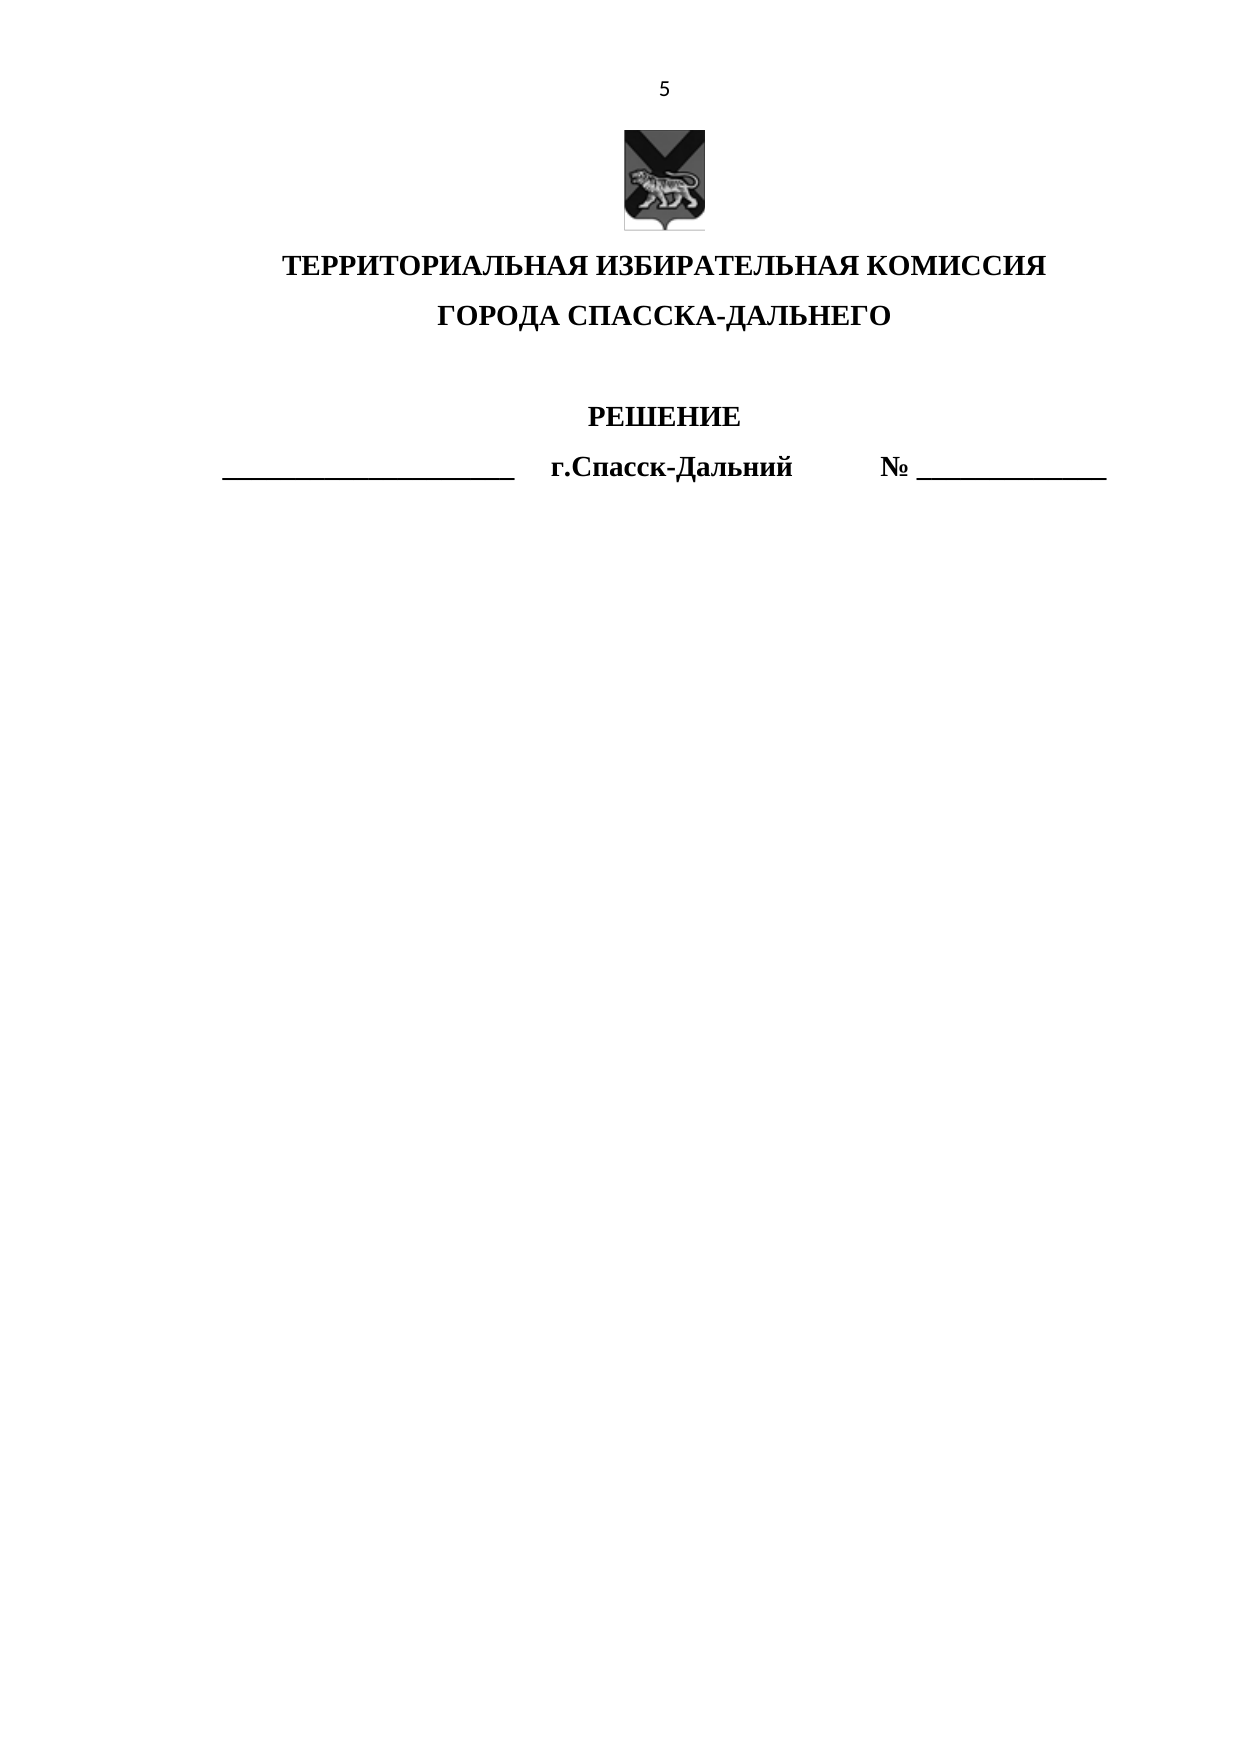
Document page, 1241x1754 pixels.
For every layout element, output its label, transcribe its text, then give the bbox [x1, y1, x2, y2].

text ____________________ г.Спасск-Дальний № _____________ [177, 449, 1152, 483]
text ГОРОДА СПАССКА-ДАЛЬНЕГО [177, 298, 1152, 332]
picture [623, 130, 705, 232]
text РЕШЕНИЕ [177, 399, 1152, 433]
text ТЕРРИТОРИАЛЬНАЯ ИЗБИРАТЕЛЬНАЯ КОМИССИЯ [177, 248, 1152, 282]
